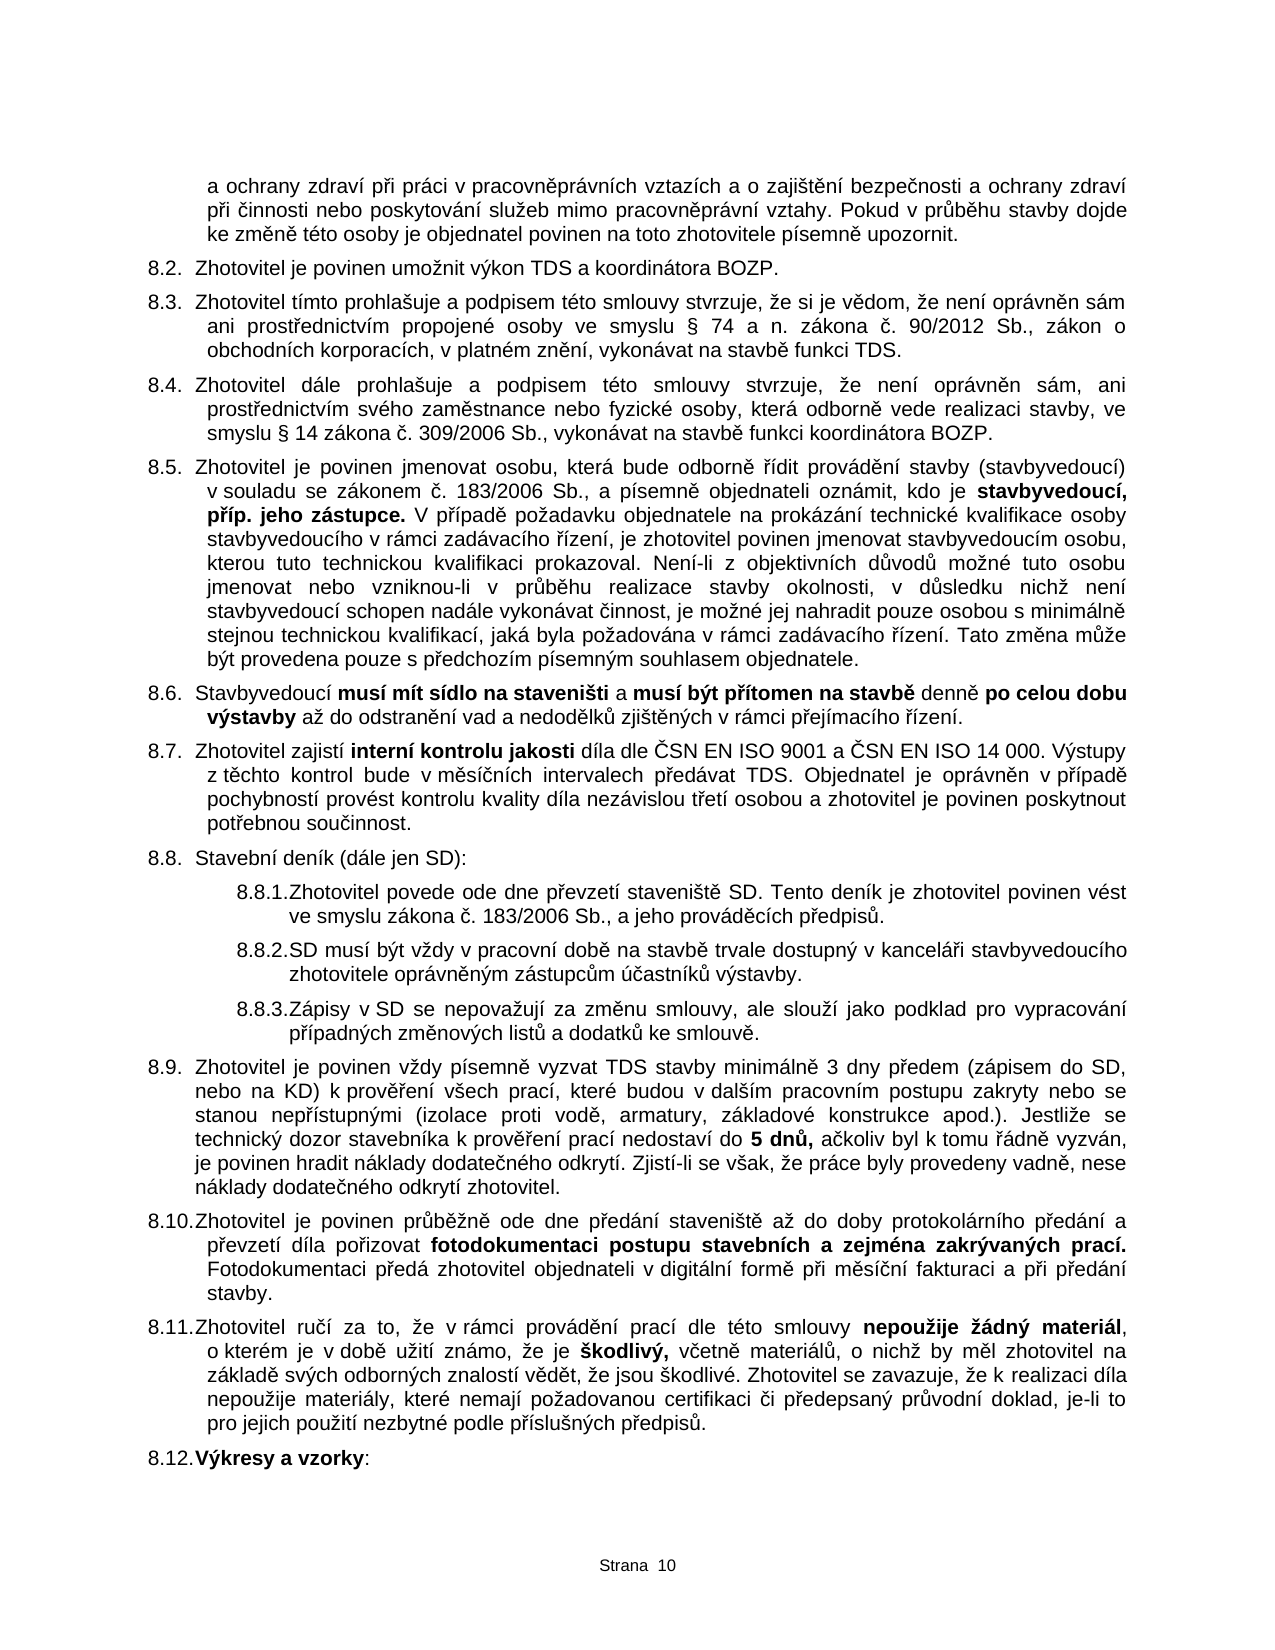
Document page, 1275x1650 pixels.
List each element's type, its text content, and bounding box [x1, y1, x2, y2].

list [148, 173, 1127, 245]
list Zápisy v SD se nepovažují za změnu smlouvy, ale slouží jako podklad pro vypracování případných změnových listů a dodatků ke smlouvě. [236, 996, 1127, 1044]
list Zhotovitel je povinen umožnit výkon TDS a koordinátora BOZP. [148, 256, 1127, 280]
list Zhotovitel dále prohlašuje a podpisem této smlouvy stvrzuje, že není oprávněn sám, ani prostřednictvím svého zaměstnance nebo fyzické osoby, která odborně vede realizaci stavby, ve smyslu § 14 zákona č. 309/2006 Sb., vykonávat na stavbě funkci koordinátora BOZP. [148, 372, 1127, 444]
list Stavbyvedoucí musí mít sídlo na staveništi a musí být přítomen na stavbě denně po celou dobu výstavby až do odstranění vad a nedodělků zjištěných v rámci přejímacího řízení. [148, 681, 1127, 729]
list Zhotovitel zajistí interní kontrolu jakosti díla dle ČSN EN ISO 9001 a ČSN EN ISO 14 000. Výstupy z těchto kontrol bude v měsíčních intervalech předávat TDS. Objednatel je oprávněn v případě pochybností provést kontrolu kvality díla nezávislou třetí osobou a zhotovitel je povinen poskytnout potřebnou součinnost. [148, 739, 1127, 835]
list Zhotovitel ručí za to, že v rámci provádění prací dle této smlouvy nepoužije žádný materiál, o kterém je v době užití známo, že je škodlivý, včetně materiálů, o nichž by měl zhotovitel na základě svých odborných znalostí vědět, že jsou škodlivé. Zhotovitel se zavazuje, že k realizaci díla nepoužije materiály, které nemají požadovanou certifikaci či předepsaný průvodní doklad, je-li to pro jejich použití nezbytné podle příslušných předpisů. [148, 1315, 1127, 1435]
list Zhotovitel je povinen jmenovat osobu, která bude odborně řídit provádění stavby (stavbyvedoucí) v souladu se zákonem č. 183/2006 Sb., a písemně objednateli oznámit, kdo je stavbyvedoucí, příp. jeho zástupce. V případě požadavku objednatele na prokázání technické kvalifikace osoby stavbyvedoucího v rámci zadávacího řízení, je zhotovitel povinen jmenovat stavbyvedoucím osobu, kterou tuto technickou kvalifikaci prokazoval. Není-li z objektivních důvodů možné tuto osobu jmenovat nebo vzniknou-li v průběhu realizace stavby okolnosti, v důsledku nichž není stavbyvedoucí schopen nadále vykonávat činnost, je možné jej nahradit pouze osobou s minimálně stejnou technickou kvalifikací, jaká byla požadována v rámci zadávacího řízení. Tato změna může být provedena pouze s předchozím písemným souhlasem objednatele. [148, 455, 1127, 670]
list Zhotovitel tímto prohlašuje a podpisem této smlouvy stvrzuje, že si je vědom, že není oprávněn sám ani prostřednictvím propojené osoby ve smyslu § 74 a n. zákona č. 90/2012 Sb., zákon o obchodních korporacích, v platném znění, vykonávat na stavbě funkci TDS. [148, 290, 1127, 362]
list SD musí být vždy v pracovní době na stavbě trvale dostupný v kanceláři stavbyvedoucího zhotovitele oprávněným zástupcům účastníků výstavby. [236, 938, 1127, 986]
list Výkresy a vzorky: [148, 1445, 1127, 1469]
list Zhotovitel je povinen průběžně ode dne předání staveniště až do doby protokolárního předání a převzetí díla pořizovat fotodokumentaci postupu stavebních a zejména zakrývaných prací. Fotodokumentaci předá zhotovitel objednateli v digitální formě při měsíční fakturaci a při předání stavby. [148, 1209, 1127, 1305]
list Zhotovitel je povinen vždy písemně vyzvat TDS stavby minimálně 3 dny předem (zápisem do SD, nebo na KD) k prověření všech prací, které budou v dalším pracovním postupu zakryty nebo se stanou nepřístupnými (izolace proti vodě, armatury, základové konstrukce apod.). Jestliže se technický dozor stavebníka k prověření prací nedostaví do 5 dnů, ačkoliv byl k tomu řádně vyzván, je povinen hradit náklady dodatečného odkrytí. Zjistí-li se však, že práce byly provedeny vadně, nese náklady dodatečného odkrytí zhotovitel. [148, 1055, 1127, 1198]
list Stavební deník (dále jen SD): [148, 845, 1127, 869]
list Zhotovitel povede ode dne převzetí staveniště SD. Tento deník je zhotovitel povinen vést ve smyslu zákona č. 183/2006 Sb., a jeho prováděcích předpisů. [236, 880, 1127, 928]
